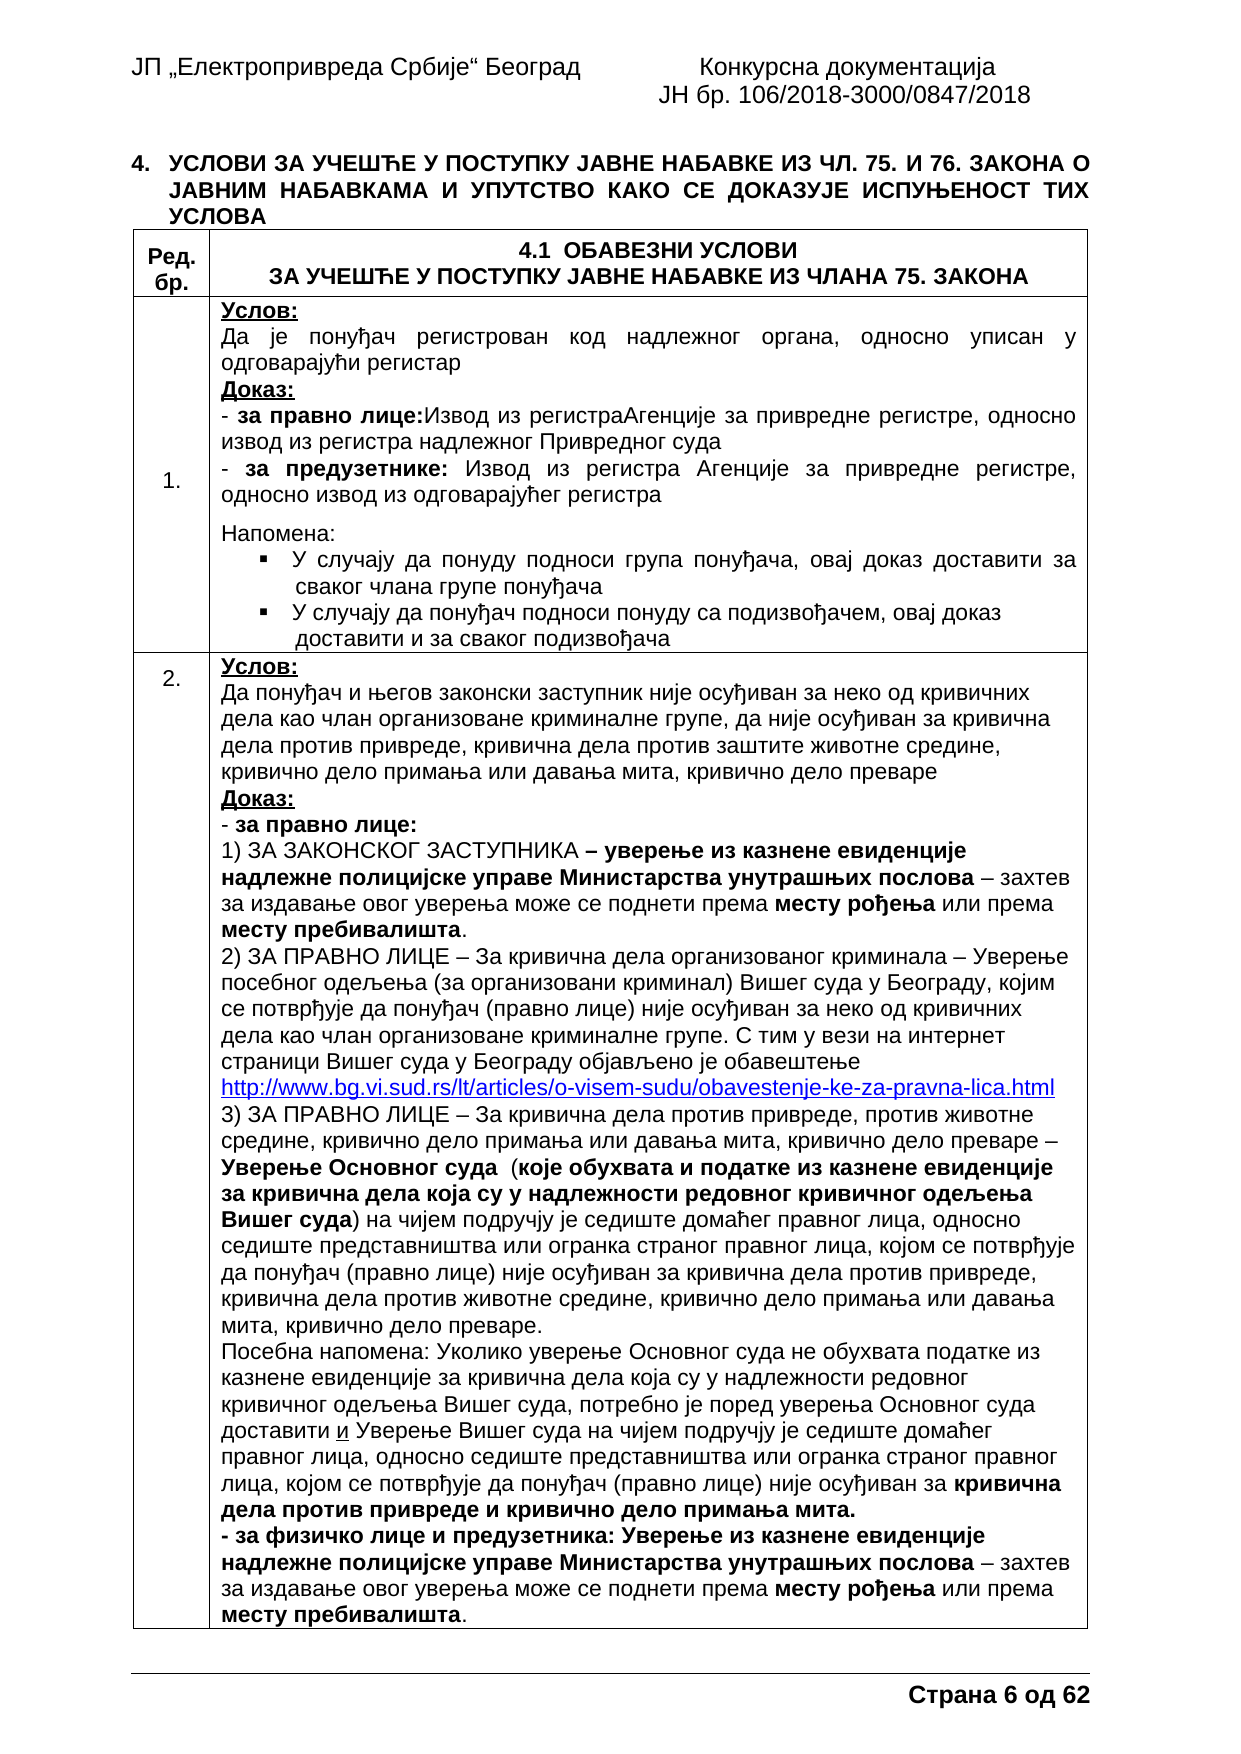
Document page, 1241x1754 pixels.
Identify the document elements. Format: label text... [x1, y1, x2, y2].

table_cell 2. [134, 653, 209, 1628]
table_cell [210, 653, 1087, 1628]
subtitle УСЛОВИ ЗА УЧЕШЋЕ У ПОСТУПКУ ЈАВНЕ НАБАВКЕ ИЗ ЧЛ. 75. И 76. ЗАКОНА О ЈАВНИМ НАБАВКАМА И УПУТСТВО КАКО СЕ ДОКАЗУЈЕ ИСПУЊЕНОСТ ТИХ УСЛОВА [131, 150, 1090, 229]
table_header 4.1 ОБАВЕЗНИ УСЛОВИ ЗА УЧЕШЋЕ У ПОСТУПКУ ЈАВНЕ НАБАВКЕ ИЗ ЧЛАНА 75. ЗАКОНА [210, 230, 1087, 296]
table_cell 1. [134, 297, 209, 652]
table_header Ред. бр. [134, 230, 209, 296]
table_cell Услов: Да је понуђач регистрован код надлежног органа, односно уписан у одговарајући регистар Доказ: - за правно лице:Извод из регистраАгенције за привредне регистре, односно извод из регистра надлежног Привредног суда - за предузетнике: Извод из регистра Агенције за привредне регистре, односно извод из одговарајућег регистра Напомена: У случају да понуду подноси група понуђача, овај доказ доставити за сваког члана групе понуђача У случају да понуђач подноси понуду са подизвођачем, овај доказ доставити и за сваког подизвођача [210, 297, 1087, 652]
